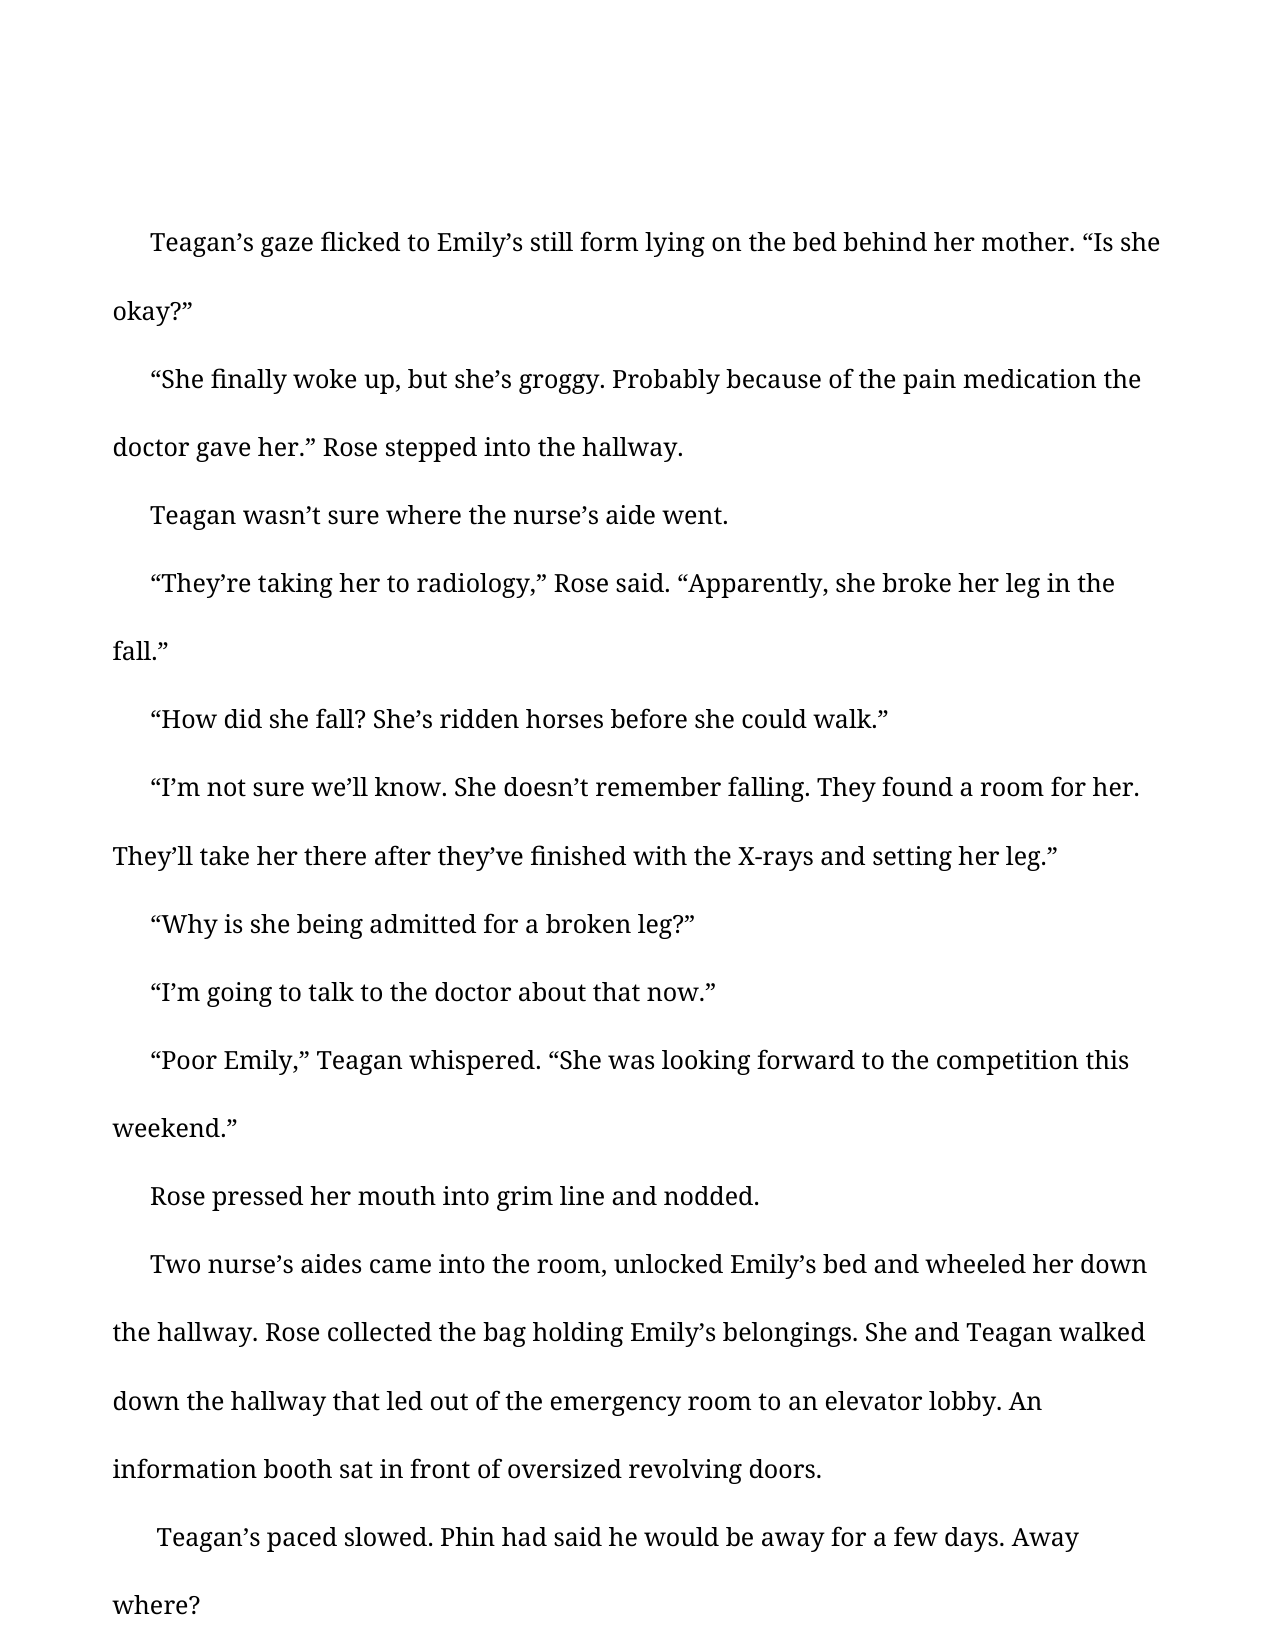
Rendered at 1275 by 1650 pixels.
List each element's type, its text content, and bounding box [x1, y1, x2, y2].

text “I’m not sure we’ll know. She doesn’t remember falling. They found a room for her. They’ll take her there after they’ve finished with the X-rays and setting her leg.” [112, 770, 1162, 872]
text Teagan wasn’t sure where the nurse’s aide went. [112, 497, 1162, 532]
text Teagan’s paced slowed. Phin had said he would be away for a few days. Away where? [112, 1519, 1162, 1622]
text Rose pressed her mouth into grim line and nodded. [112, 1179, 1162, 1213]
text “Why is she being admitted for a broken leg?” [112, 906, 1162, 940]
text Two nurse’s aides came into the room, unlocked Emily’s bed and wheeled her down the hallway. Rose collected the bag holding Emily’s belongings. She and Teagan walked down the hallway that led out of the emergency room to an elevator lobby. An information booth sat in front of oversized revolving doors. [112, 1247, 1162, 1485]
text “I’m going to talk to the doctor about that now.” [112, 974, 1162, 1008]
text “They’re taking her to radiology,” Rose said. “Apparently, she broke her leg in the fall.” [112, 566, 1162, 668]
text “How did she fall? She’s ridden horses before she could walk.” [112, 702, 1162, 736]
text “She finally woke up, but she’s groggy. Probably because of the pain medication the doctor gave her.” Rose stepped into the hallway. [112, 361, 1162, 463]
text Teagan’s gaze flicked to Emily’s still form lying on the bed behind her mother. “Is she okay?” [112, 225, 1162, 327]
text “Poor Emily,” Teagan whispered. “She was looking forward to the competition this weekend.” [112, 1042, 1162, 1145]
